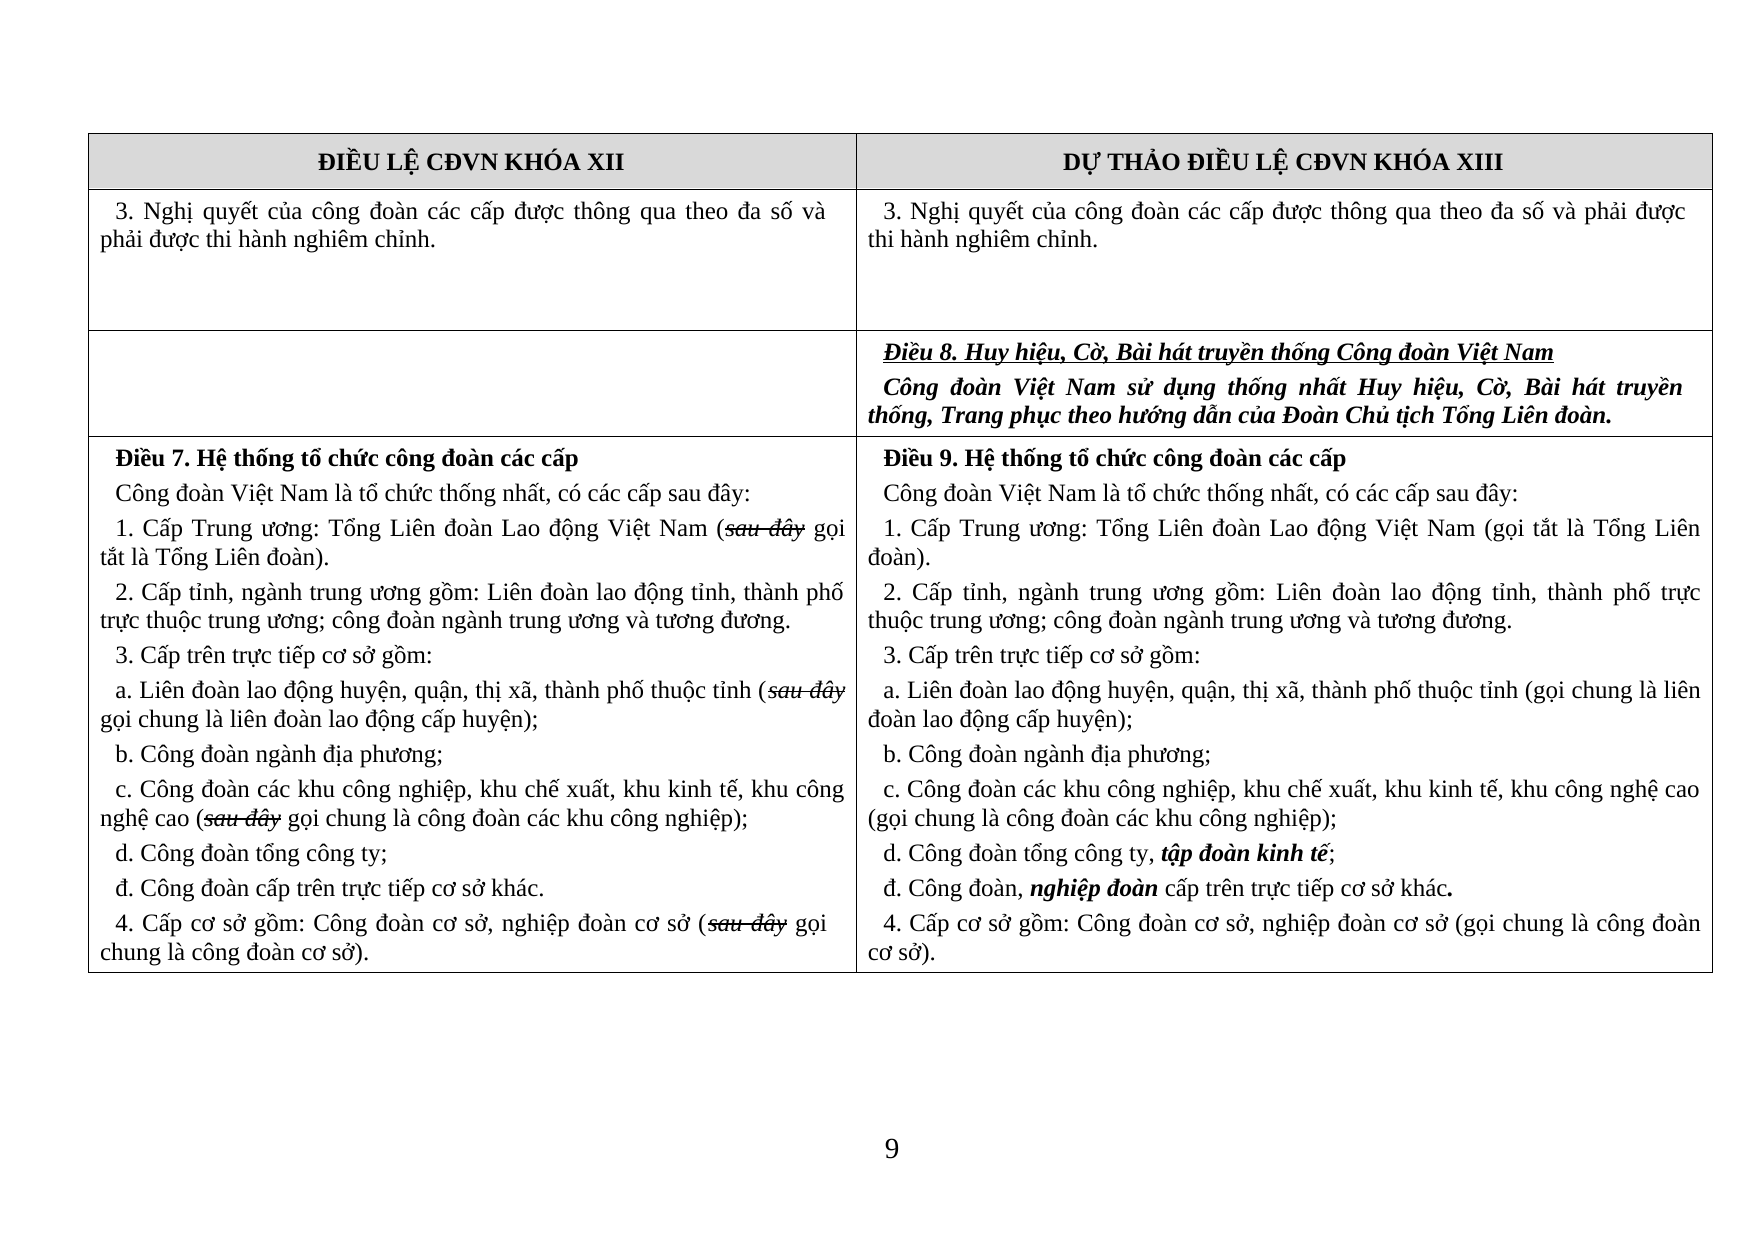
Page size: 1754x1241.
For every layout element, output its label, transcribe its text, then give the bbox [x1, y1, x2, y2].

table_cell Điều 7. Hệ thống tổ chức công đoàn các cấp Công đoàn Việt Nam là tổ chức thống nhất, có các cấp sau đây: 1. Cấp Trung ương: Tổng Liên đoàn Lao động Việt Nam (sau đây gọi tắt là Tổng Liên đoàn). 2. Cấp tỉnh, ngành trung ương gồm: Liên đoàn lao động tỉnh, thành phố trực thuộc trung ương; công đoàn ngành trung ương và tương đương. 3. Cấp trên trực tiếp cơ sở gồm: a. Liên đoàn lao động huyện, quận, thị xã, thành phố thuộc tỉnh (sau đây gọi chung là liên đoàn lao động cấp huyện); b. Công đoàn ngành địa phương; c. Công đoàn các khu công nghiệp, khu chế xuất, khu kinh tế, khu công nghệ cao (sau đây gọi chung là công đoàn các khu công nghiệp); d. Công đoàn tổng công ty; đ. Công đoàn cấp trên trực tiếp cơ sở khác. 4. Cấp cơ sở gồm: Công đoàn cơ sở, nghiệp đoàn cơ sở (sau đây gọi chung là công đoàn cơ sở). [89, 437, 856, 972]
table_header DỰ THẢO ĐIỀU LỆ CĐVN KHÓA XIII [857, 134, 1712, 188]
table_header ĐIỀU LỆ CĐVN KHÓA XII [89, 134, 856, 188]
table_cell [89, 331, 856, 436]
table_cell Điều 8. Huy hiệu, Cờ, Bài hát truyền thống Công đoàn Việt Nam Công đoàn Việt Nam sử dụng thống nhất Huy hiệu, Cờ, Bài hát truyền thống, Trang phục theo hướng dẫn của Đoàn Chủ tịch Tổng Liên đoàn. [857, 331, 1712, 436]
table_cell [857, 190, 1712, 329]
table_cell Điều 9. Hệ thống tổ chức công đoàn các cấp Công đoàn Việt Nam là tổ chức thống nhất, có các cấp sau đây: 1. Cấp Trung ương: Tổng Liên đoàn Lao động Việt Nam (gọi tắt là Tổng Liên đoàn). 2. Cấp tỉnh, ngành trung ương gồm: Liên đoàn lao động tỉnh, thành phố trực thuộc trung ương; công đoàn ngành trung ương và tương đương. 3. Cấp trên trực tiếp cơ sở gồm: a. Liên đoàn lao động huyện, quận, thị xã, thành phố thuộc tỉnh (gọi chung là liên đoàn lao động cấp huyện); b. Công đoàn ngành địa phương; c. Công đoàn các khu công nghiệp, khu chế xuất, khu kinh tế, khu công nghệ cao (gọi chung là công đoàn các khu công nghiệp); d. Công đoàn tổng công ty, tập đoàn kinh tế; đ. Công đoàn, nghiệp đoàn cấp trên trực tiếp cơ sở khác. 4. Cấp cơ sở gồm: Công đoàn cơ sở, nghiệp đoàn cơ sở (gọi chung là công đoàn cơ sở). [857, 437, 1712, 972]
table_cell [89, 190, 856, 329]
